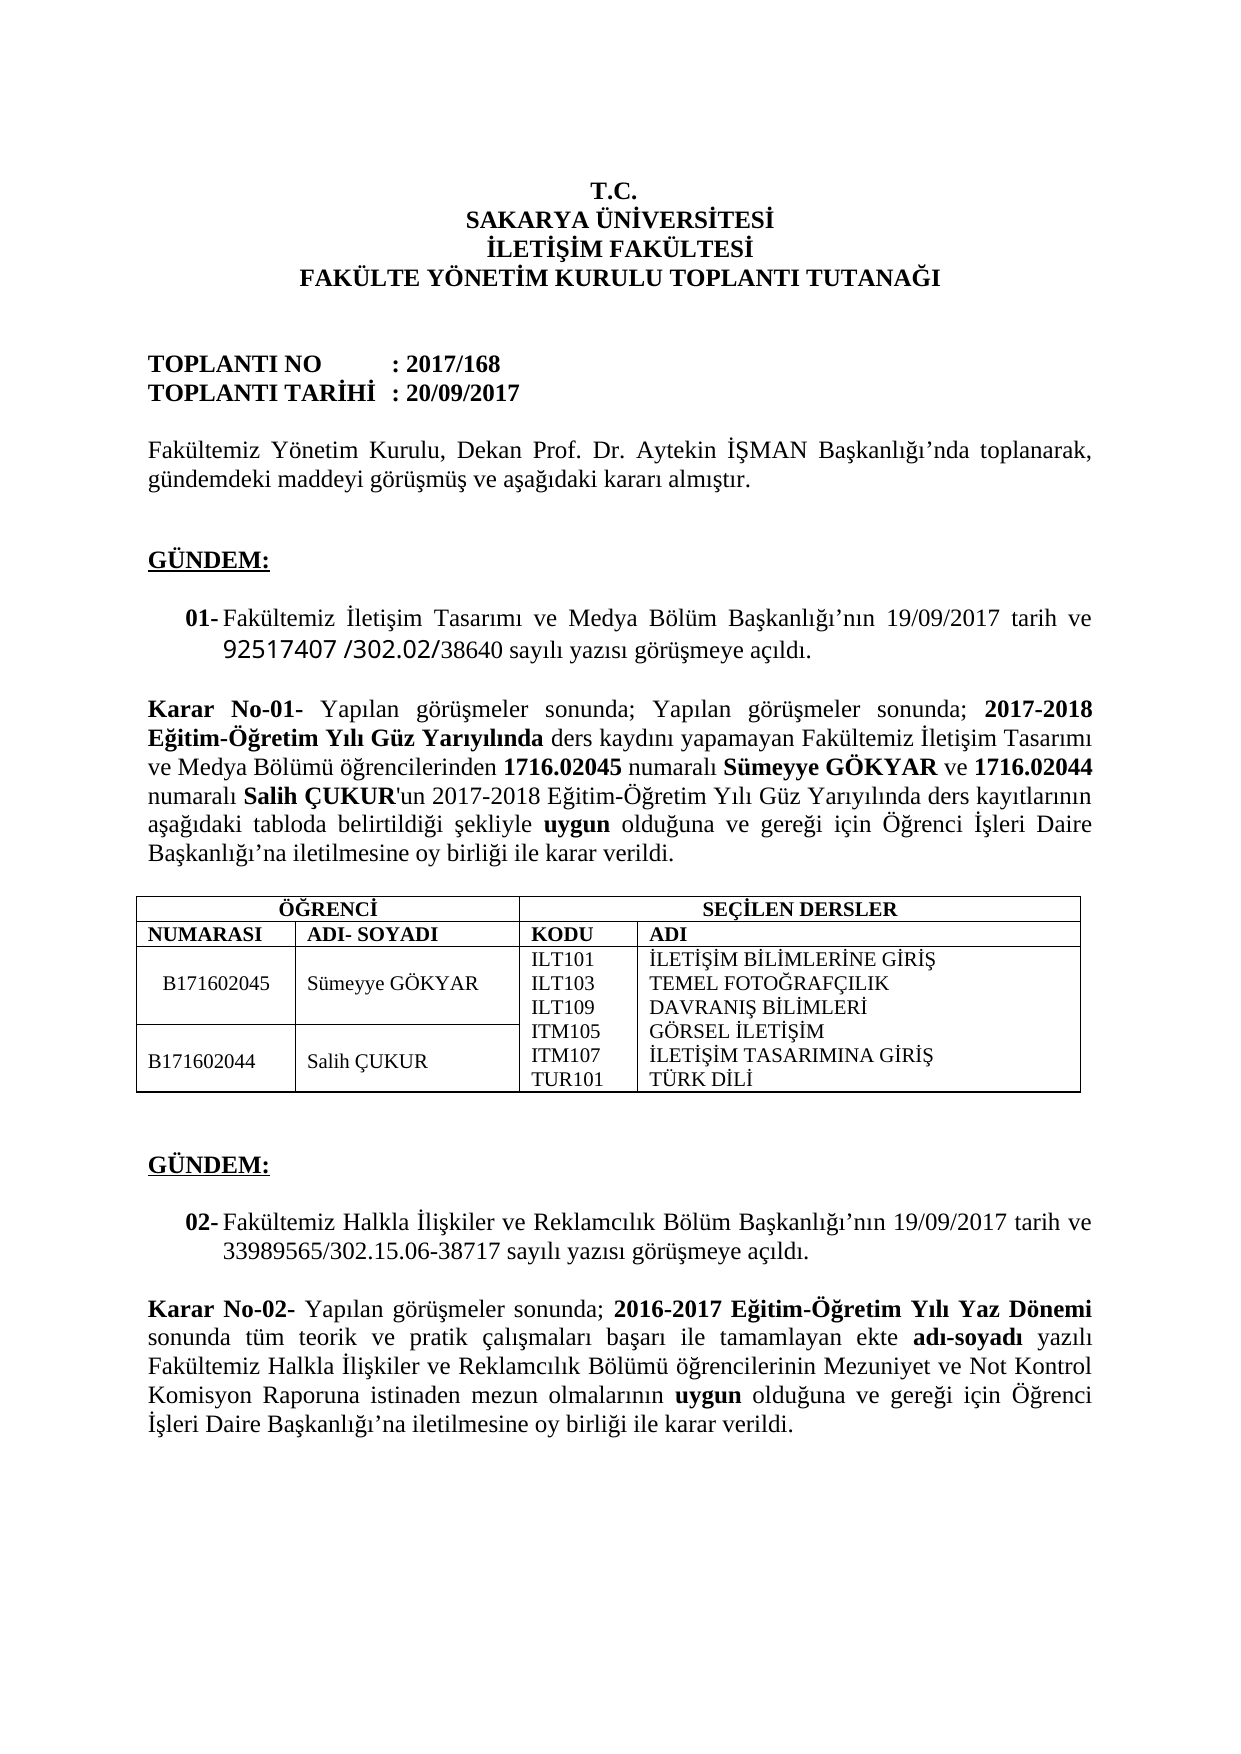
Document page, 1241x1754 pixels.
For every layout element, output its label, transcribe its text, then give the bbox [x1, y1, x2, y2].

table_cell KODU [520, 922, 637, 946]
text T.C. [516, 176, 1093, 205]
text İLETİŞİM FAKÜLTESİ [148, 234, 1093, 263]
table_cell Salih ÇUKUR [296, 1025, 519, 1091]
text FAKÜLTE YÖNETİM KURULU TOPLANTI TUTANAĞI [148, 263, 1093, 291]
table_cell Sümeyye GÖKYAR [296, 947, 519, 1023]
table_cell NUMARASI [137, 922, 295, 946]
text TOPLANTI TARİHİ : 20/09/2017 [148, 378, 1093, 406]
text TOPLANTI NO : 2017/168 [148, 349, 1093, 378]
list Fakültemiz Halkla İlişkiler ve Reklamcılık Bölüm Başkanlığı’nın 19/09/2017 tarih ve 33989565/302.15.06-38717 sayılı yazısı görüşmeye açıldı. [185, 1207, 1093, 1265]
text SAKARYA ÜNİVERSİTESİ [148, 205, 1093, 234]
text Fakültemiz Yönetim Kurulu, Dekan Prof. Dr. Aytekin İŞMAN Başkanlığı’nda toplanarak, gündemdeki maddeyi görüşmüş ve aşağıdaki kararı almıştır. [148, 435, 1093, 493]
table_cell ADI [638, 922, 1080, 946]
table_header SEÇİLEN DERSLER [520, 897, 1080, 921]
text Karar No-02- Yapılan görüşmeler sonunda; 2016-2017 Eğitim-Öğretim Yılı Yaz Dönemi sonunda tüm teorik ve pratik çalışmaları başarı ile tamamlayan ekte adı-soyadı yazılı Fakültemiz Halkla İlişkiler ve Reklamcılık Bölümü öğrencilerinin Mezuniyet ve Not Kontrol Komisyon Raporuna istinaden mezun olmalarının uygun olduğuna ve gereği için Öğrenci İşleri Daire Başkanlığı’na iletilmesine oy birliği ile karar verildi. [148, 1294, 1093, 1437]
list Fakültemiz İletişim Tasarımı ve Medya Bölüm Başkanlığı’nın 19/09/2017 tarih ve 92517407 /302.02/38640 sayılı yazısı görüşmeye açıldı. [185, 603, 1093, 666]
table_cell ILT101 ILT103 ILT109 ITM105 ITM107 TUR101 [520, 947, 637, 1091]
table_cell İLETİŞİM BİLİMLERİNE GİRİŞ TEMEL FOTOĞRAFÇILIK DAVRANIŞ BİLİMLERİ GÖRSEL İLETİŞİM İLETİŞİM TASARIMINA GİRİŞ TÜRK DİLİ [638, 947, 1080, 1091]
text GÜNDEM: [148, 545, 1093, 574]
table_cell B171602044 [137, 1025, 295, 1091]
table_header ÖĞRENCİ [137, 897, 519, 921]
text Karar No-01- Yapılan görüşmeler sonunda; Yapılan görüşmeler sonunda; 2017-2018 Eğitim-Öğretim Yılı Güz Yarıyılında ders kaydını yapamayan Fakültemiz İletişim Tasarımı ve Medya Bölümü öğrencilerinden 1716.02045 numaralı Sümeyye GÖKYAR ve 1716.02044 numaralı Salih ÇUKUR'un 2017-2018 Eğitim-Öğretim Yılı Güz Yarıyılında ders kayıtlarının aşağıdaki tabloda belirtildiği şekliyle uygun olduğuna ve gereği için Öğrenci İşleri Daire Başkanlığı’na iletilmesine oy birliği ile karar verildi. [148, 694, 1093, 867]
text GÜNDEM: [148, 1150, 1093, 1179]
table_cell B171602045 [137, 947, 295, 1023]
table_cell ADI- SOYADI [296, 922, 519, 946]
